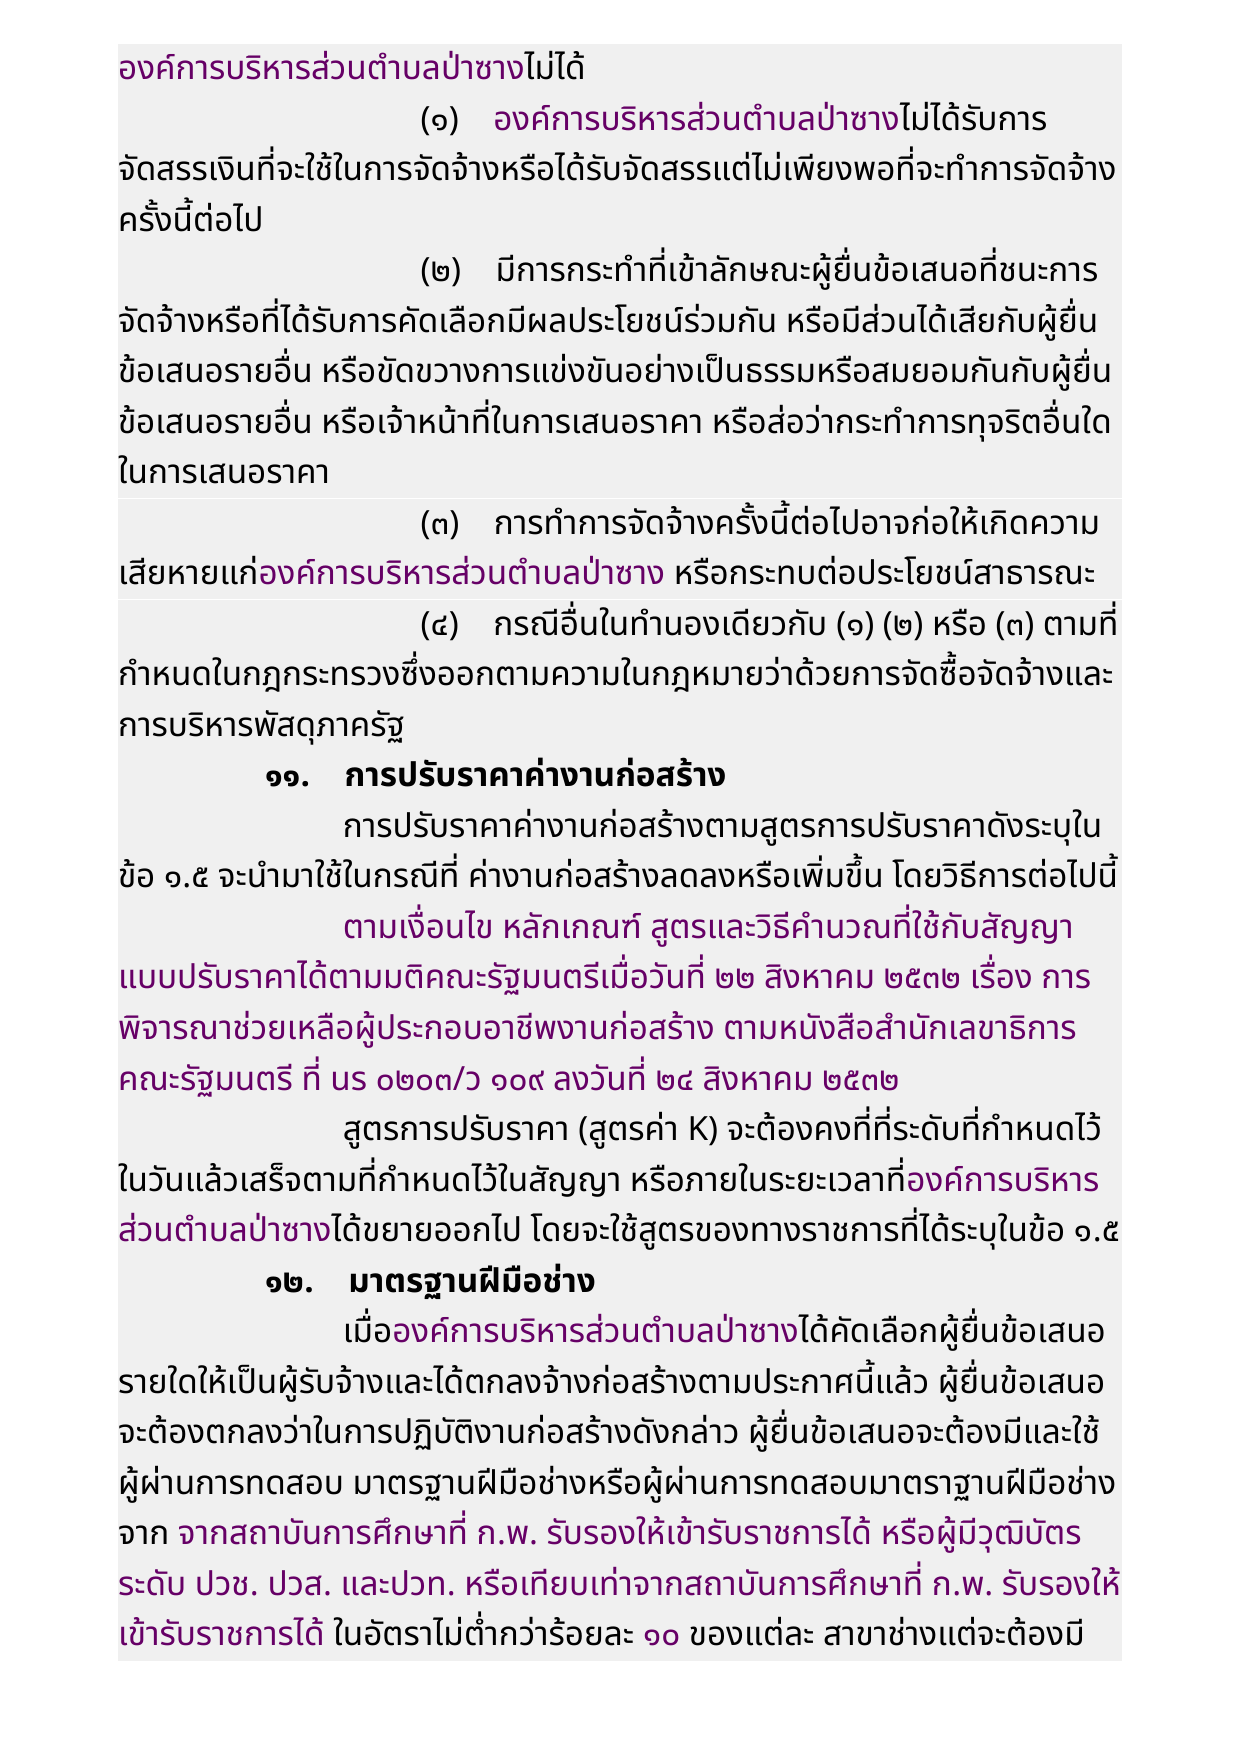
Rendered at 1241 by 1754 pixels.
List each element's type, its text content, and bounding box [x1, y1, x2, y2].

table_cell (๒) มีการกระทำที่เข้าลักษณะผู้ยื่นข้อเสนอที่ชนะการจัดจ้างหรือที่ได้รับการคัดเลือกมีผลประโยชน์ร่วมกัน หรือมีส่วนได้เสียกับผู้ยื่นข้อเสนอรายอื่น หรือขัดขวางการแข่งขันอย่างเป็นธรรมหรือสมยอมกันกับผู้ยื่นข้อเสนอรายอื่น หรือเจ้าหน้าที่ในการเสนอราคา หรือส่อว่ากระทำการทุจริตอื่นใดในการเสนอราคา [118, 246, 1122, 498]
table_cell (๓) การทำการจัดจ้างครั้งนี้ต่อไปอาจก่อให้เกิดความเสียหายแก่องค์การบริหารส่วนตำบลป่าซาง หรือกระทบต่อประโยชน์สาธารณะ [118, 499, 1122, 599]
table_cell ๑๑. การปรับราคาค่างานก่อสร้าง การปรับราคาค่างานก่อสร้างตามสูตรการปรับราคาดังระบุในข้อ ๑.๕ จะนำมาใช้ในกรณีที่ ค่างานก่อสร้างลดลงหรือเพิ่มขึ้น โดยวิธีการต่อไปนี้ ตามเงื่อนไข หลักเกณฑ์ สูตรและวิธีคำนวณที่ใช้กับสัญญาแบบปรับราคาได้ตามมติคณะรัฐมนตรีเมื่อวันที่ ๒๒ สิงหาคม ๒๕๓๒ เรื่อง การพิจารณาช่วยเหลือผู้ประกอบอาชีพงานก่อสร้าง ตามหนังสือสำนักเลขาธิการคณะรัฐมนตรี ที่ นร ๐๒๐๓/ว ๑๐๙ ลงวันที่ ๒๔ สิงหาคม ๒๕๓๒ สูตรการปรับราคา (สูตรค่า K) จะต้องคงที่ที่ระดับที่กำหนดไว้ในวันแล้วเสร็จตามที่กำหนดไว้ในสัญญา หรือภายในระยะเวลาที่องค์การบริหารส่วนตำบลป่าซางได้ขยายออกไป โดยจะใช้สูตรของทางราชการที่ได้ระบุในข้อ ๑.๕ [118, 751, 1122, 1257]
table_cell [118, 1257, 1122, 1661]
table_cell (๑) องค์การบริหารส่วนตำบลป่าซางไม่ได้รับการจัดสรรเงินที่จะใช้ในการจัดจ้างหรือได้รับจัดสรรแต่ไม่เพียงพอที่จะทำการจัดจ้างครั้งนี้ต่อไป [118, 95, 1122, 246]
table_cell (๔) กรณีอื่นในทำนองเดียวกับ (๑) (๒) หรือ (๓) ตามที่กำหนดในกฎกระทรวงซึ่งออกตามความในกฎหมายว่าด้วยการจัดซื้อจัดจ้างและการบริหารพัสดุภาครัฐ [118, 600, 1122, 751]
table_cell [118, 44, 1122, 95]
